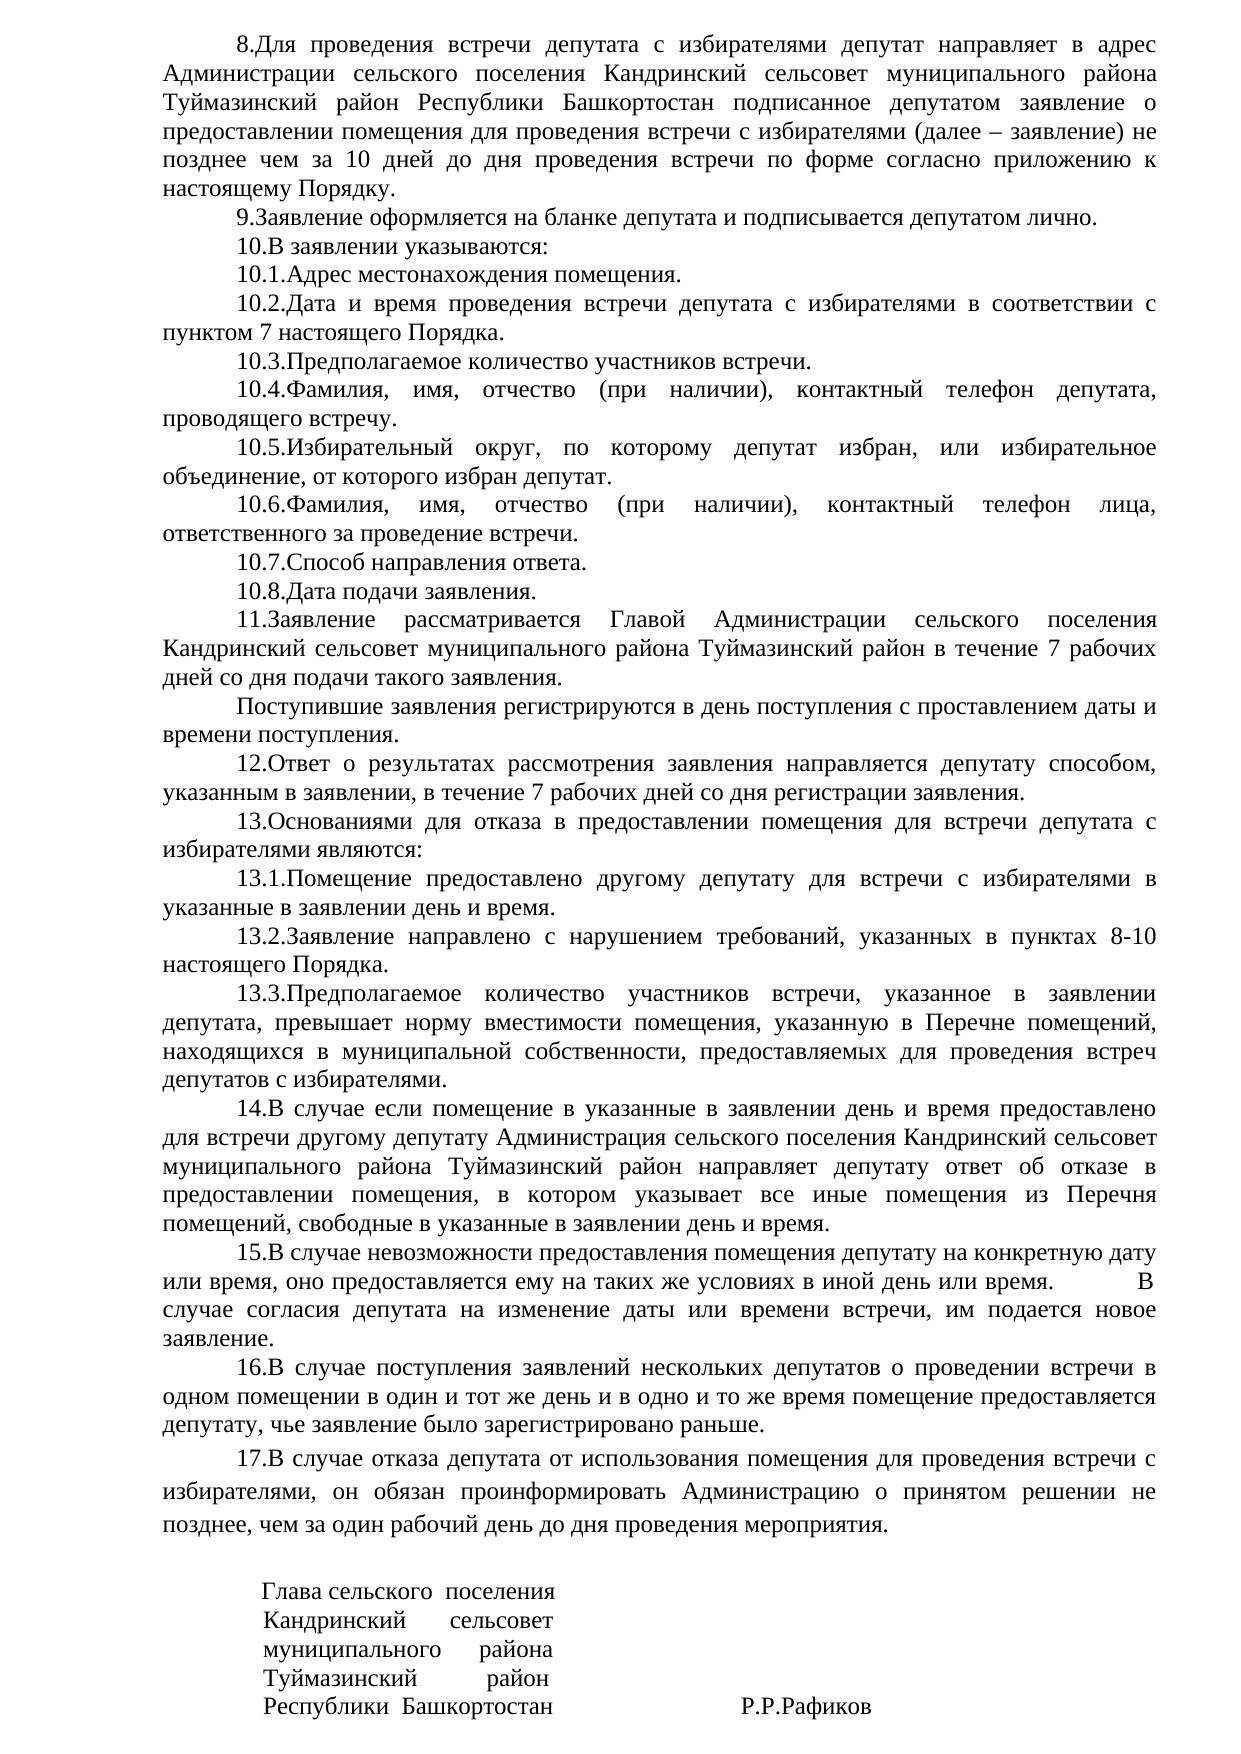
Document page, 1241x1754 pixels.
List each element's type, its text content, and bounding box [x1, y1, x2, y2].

text 10.4.Фамилия, имя, отчество (при наличии), контактный телефон депутата, проводящего встречу. [162, 374, 1157, 432]
text Туймазинский район [162, 1663, 1157, 1691]
text Глава сельского поселения [162, 1572, 1157, 1605]
text Поступившие заявления регистрируются в день поступления с проставлением даты и времени поступления. [162, 691, 1157, 748]
text 16.В случае поступления заявлений нескольких депутатов о проведении встречи в одном помещении в один и тот же день и в одно и то же время помещение предоставляется депутату, чье заявление было зарегистрировано раньше. [162, 1352, 1157, 1438]
text 11.Заявление рассматривается Главой Администрации сельского поселения Кандринский сельсовет муниципального района Туймазинский район в течение 7 рабочих дней со дня подачи такого заявления. [162, 604, 1157, 691]
text Кандринский сельсовет [162, 1605, 1157, 1634]
text 9.Заявление оформляется на бланке депутата и подписывается депутатом лично. [162, 202, 1157, 231]
text 10.1.Адрес местонахождения помещения. [162, 259, 1157, 288]
text 13.Основаниями для отказа в предоставлении помещения для встречи депутата с избирателями являются: [162, 806, 1157, 863]
text 10.6.Фамилия, имя, отчество (при наличии), контактный телефон лица, ответственного за проведение встречи. [162, 489, 1157, 547]
text 13.1.Помещение предоставлено другому депутату для встречи с избирателями в указанные в заявлении день и время. [162, 863, 1157, 921]
text 14.В случае если помещение в указанные в заявлении день и время предоставлено для встречи другому депутату Администрация сельского поселения Кандринский сельсовет муниципального района Туймазинский район направляет депутату ответ об отказе в предоставлении помещения, в котором указывает все иные помещения из Перечня помещений, свободные в указанные в заявлении день и время. [162, 1093, 1157, 1237]
text Республики Башкортостан Р.Р.Рафиков [162, 1691, 1157, 1720]
text 8.Для проведения встречи депутата с избирателями депутат направляет в адрес Администрации сельского поселения Кандринский сельсовет муниципального района Туймазинский район Республики Башкортостан подписанное депутатом заявление о предоставлении помещения для проведения встречи с избирателями (далее – заявление) не позднее чем за 10 дней до дня проведения встречи по форме согласно приложению к настоящему Порядку. [162, 29, 1157, 202]
text 10.В заявлении указываются: [162, 231, 1157, 259]
text 10.3.Предполагаемое количество участников встречи. [162, 346, 1157, 374]
text 13.2.Заявление направлено с нарушением требований, указанных в пунктах 8-10 настоящего Порядка. [162, 921, 1157, 978]
text 12.Ответ о результатах рассмотрения заявления направляется депутату способом, указанным в заявлении, в течение 7 рабочих дней со дня регистрации заявления. [162, 748, 1157, 806]
text 17.В случае отказа депутата от использования помещения для проведения встречи с избирателями, он обязан проинформировать Администрацию о принятом решении не позднее, чем за один рабочий день до дня проведения мероприятия. [162, 1438, 1157, 1538]
text муниципального района [162, 1634, 1157, 1663]
text 13.3.Предполагаемое количество участников встречи, указанное в заявлении депутата, превышает норму вместимости помещения, указанную в Перечне помещений, находящихся в муниципальной собственности, предоставляемых для проведения встреч депутатов с избирателями. [162, 978, 1157, 1093]
text 10.5.Избирательный округ, по которому депутат избран, или избирательное объединение, от которого избран депутат. [162, 432, 1157, 489]
text 10.2.Дата и время проведения встречи депутата с избирателями в соответствии с пунктом 7 настоящего Порядка. [162, 288, 1157, 346]
text 15.В случае невозможности предоставления помещения депутату на конкретную дату или время, оно предоставляется ему на таких же условиях в иной день или время. В случае согласия депутата на изменение даты или времени встречи, им подается новое заявление. [162, 1237, 1157, 1352]
text 10.7.Способ направления ответа. [162, 547, 1157, 576]
text 10.8.Дата подачи заявления. [162, 576, 1157, 604]
